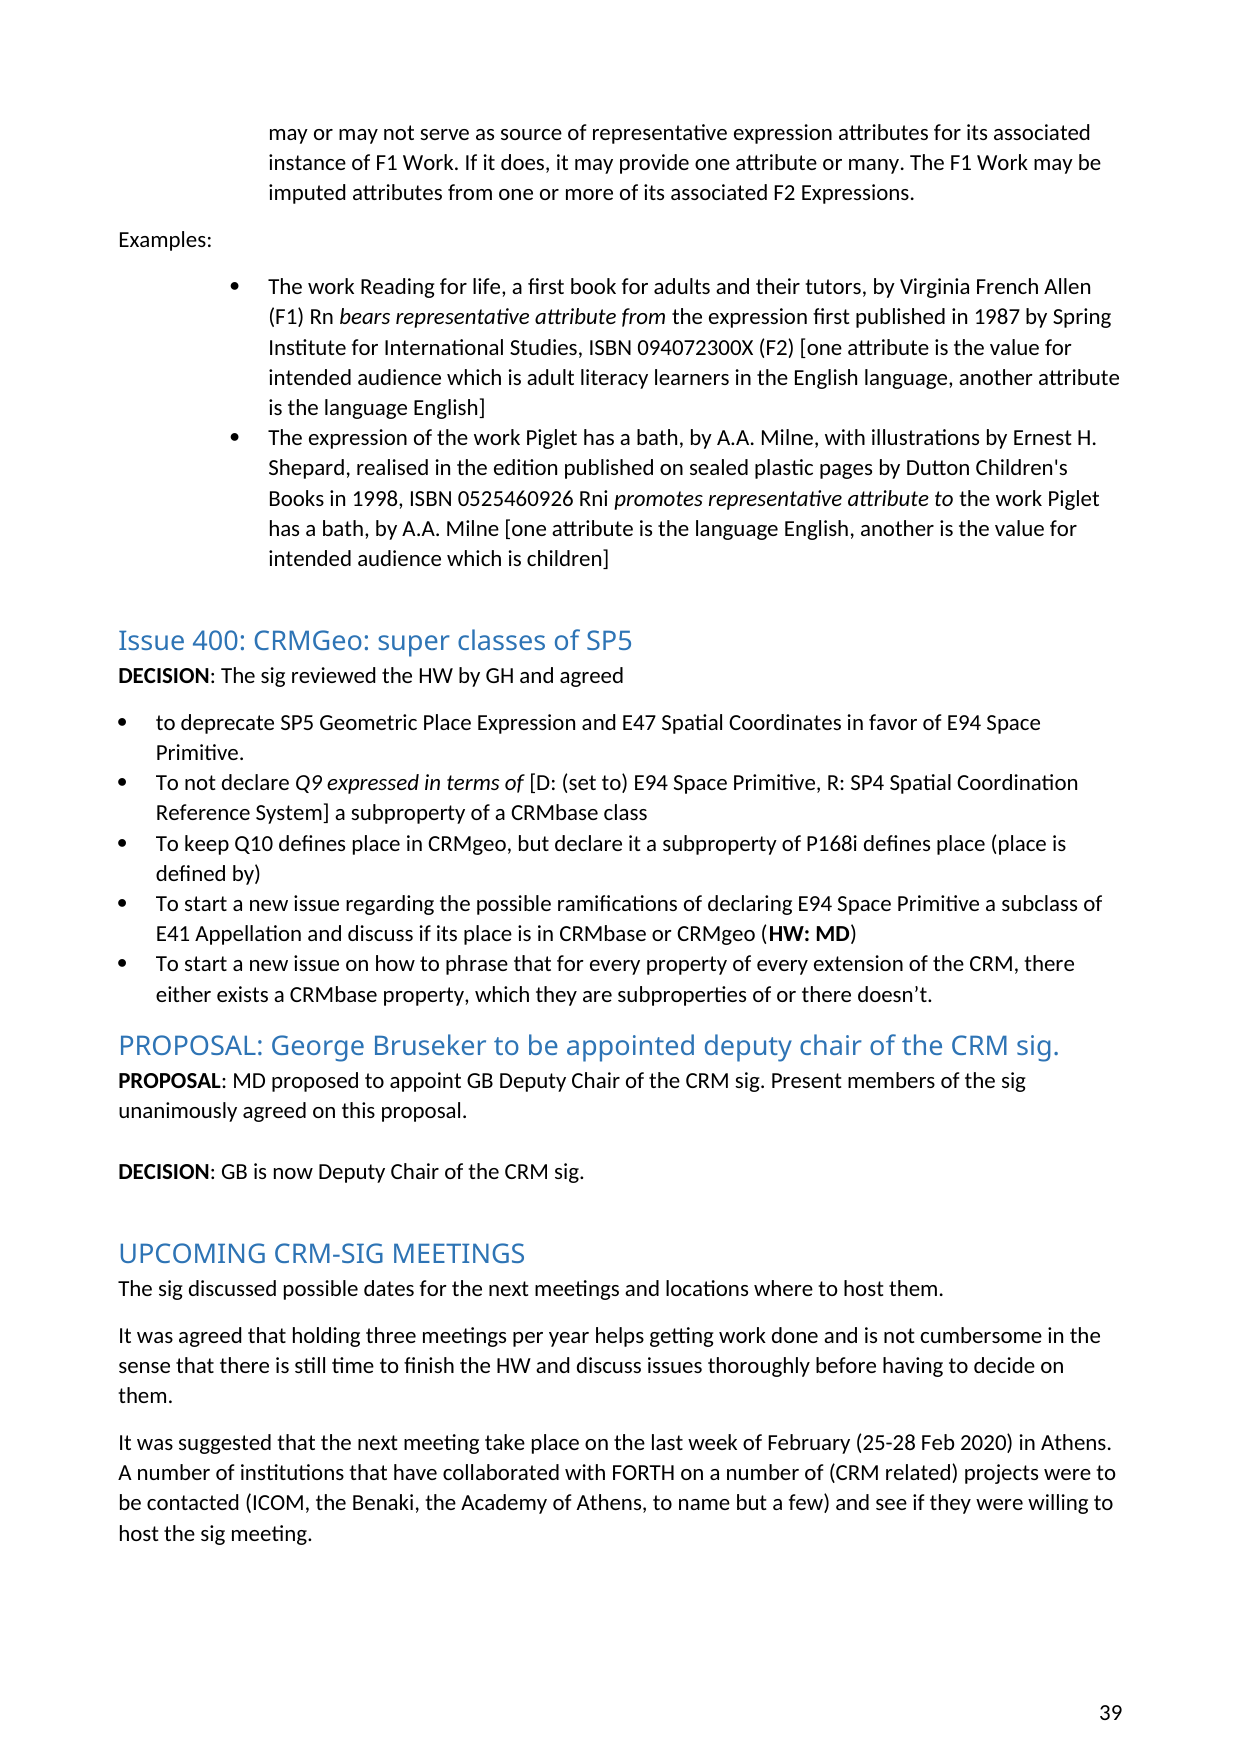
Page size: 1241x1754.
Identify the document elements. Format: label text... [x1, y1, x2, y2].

text Examples: [118, 225, 1122, 253]
subtitle Issue 400: CRMGeo: super classes of SP5 [118, 621, 1122, 658]
text It was suggested that the next meeting take place on the last week of February (25-28 Feb 2020) in Athens. A number of institutions that have collaborated with FORTH on a number of (CRM related) projects were to be contacted (ICOM, the Benaki, the Academy of Athens, to name but a few) and see if they were willing to host the sig meeting. [118, 1428, 1122, 1547]
text PROPOSAL: MD proposed to appoint GB Deputy Chair of the CRM sig. Present members of the sig unanimously agreed on this proposal. [118, 1066, 1122, 1125]
list The work Reading for life, a first book for adults and their tutors, by Virginia French Allen (F1) Rn bears representative attribute from the expression first published in 1987 by Spring Institute for International Studies, ISBN 094072300X (F2) [one attribute is the value for intended audience which is adult literacy learners in the English language, another attribute is the language English] [231, 272, 1122, 421]
subtitle PROPOSAL: George Bruseker to be appointed deputy chair of the CRM sig. [118, 1027, 1122, 1063]
list The expression of the work Piglet has a bath, by A.A. Milne, with illustrations by Ernest H. Shepard, realised in the edition published on sealed plastic pages by Dutton Children's Books in 1998, ISBN 0525460926 Rni promotes representative attribute to the work Piglet has a bath, by A.A. Milne [one attribute is the language English, another is the value for intended audience which is children] [231, 423, 1122, 572]
subtitle UPCOMING CRM-SIG MEETINGS [118, 1234, 1122, 1271]
list To keep Q10 defines place in CRMgeo, but declare it a subproperty of P168i defines place (place is defined by) [118, 829, 1122, 887]
list to deprecate SP5 Geometric Place Expression and E47 Spatial Coordinates in favor of E94 Space Primitive. [118, 708, 1122, 766]
list To start a new issue regarding the possible ramifications of declaring E94 Space Primitive a subclass of E41 Appellation and discuss if its place is in CRMbase or CRMgeo (HW: MD) [118, 889, 1122, 947]
text The sig discussed possible dates for the next meetings and locations where to host them. [118, 1274, 1122, 1302]
text DECISION: GB is now Deputy Chair of the CRM sig. [118, 1127, 1122, 1185]
list To start a new issue on how to phrase that for every property of every extension of the CRM, there either exists a CRMbase property, which they are subproperties of or there doesn’t. [118, 949, 1122, 1008]
text DECISION: The sig reviewed the HW by GH and agreed [118, 661, 1122, 689]
list To not declare Q9 expressed in terms of [D: (set to) E94 Space Primitive, R: SP4 Spatial Coordination Reference System] a subproperty of a CRMbase class [118, 768, 1122, 827]
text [268, 118, 1122, 207]
text It was agreed that holding three meetings per year helps getting work done and is not cumbersome in the sense that there is still time to finish the HW and discuss issues thoroughly before having to decide on them. [118, 1321, 1122, 1409]
